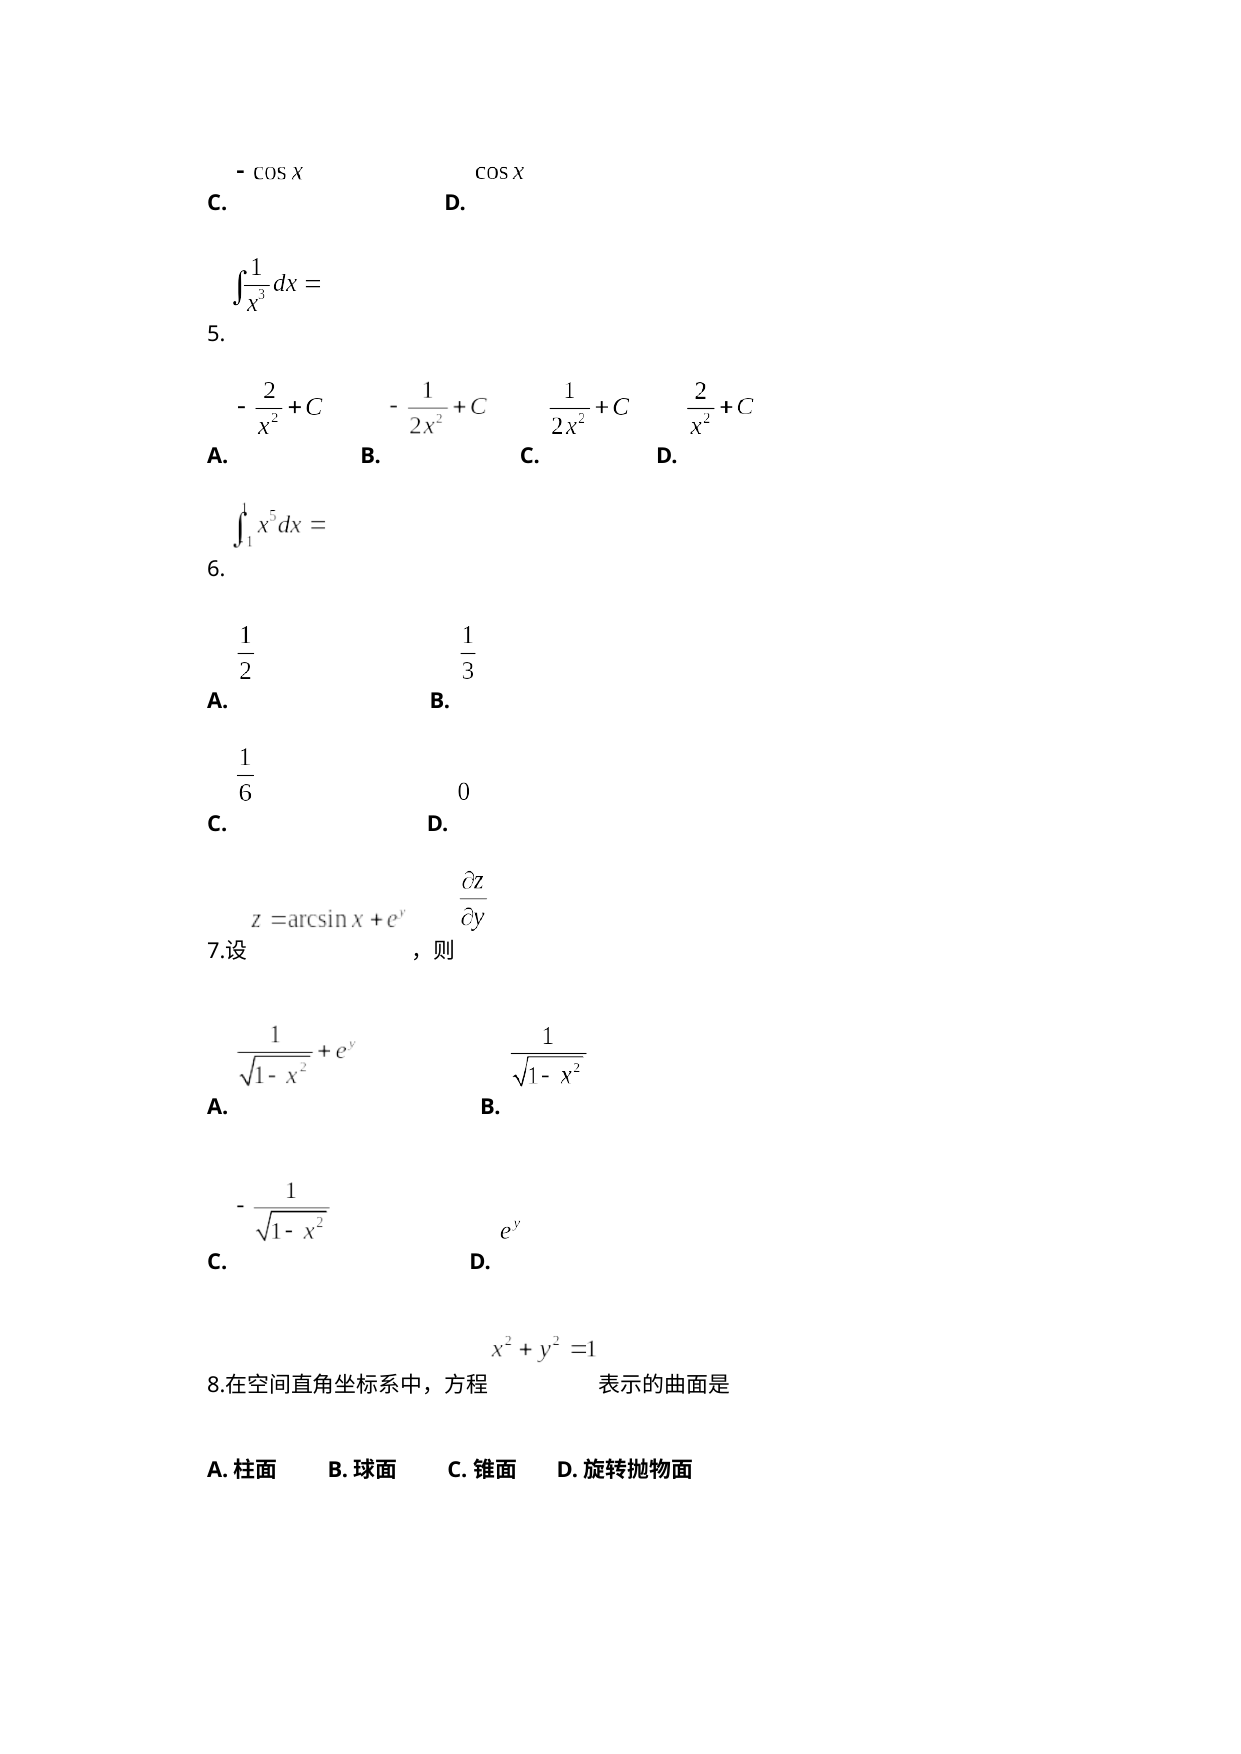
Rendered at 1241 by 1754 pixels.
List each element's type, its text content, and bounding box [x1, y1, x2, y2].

text A. B. C. D. [207, 374, 1033, 472]
text A. 柱面 B. 球面 C. 锥面 D. 旋转抛物面 [207, 1452, 1033, 1484]
text C. D. [207, 1174, 1033, 1304]
text 8.在空间直角坐标系中，方程表示的曲面是 [207, 1329, 1033, 1427]
text 6. [207, 497, 1033, 594]
text A. B. [207, 619, 1033, 717]
text 7.设，则 [207, 864, 1033, 994]
text C. D. [207, 162, 1033, 227]
text C. D. [207, 742, 1033, 839]
text A. B. [207, 1019, 1033, 1149]
text 5. [207, 252, 1033, 349]
